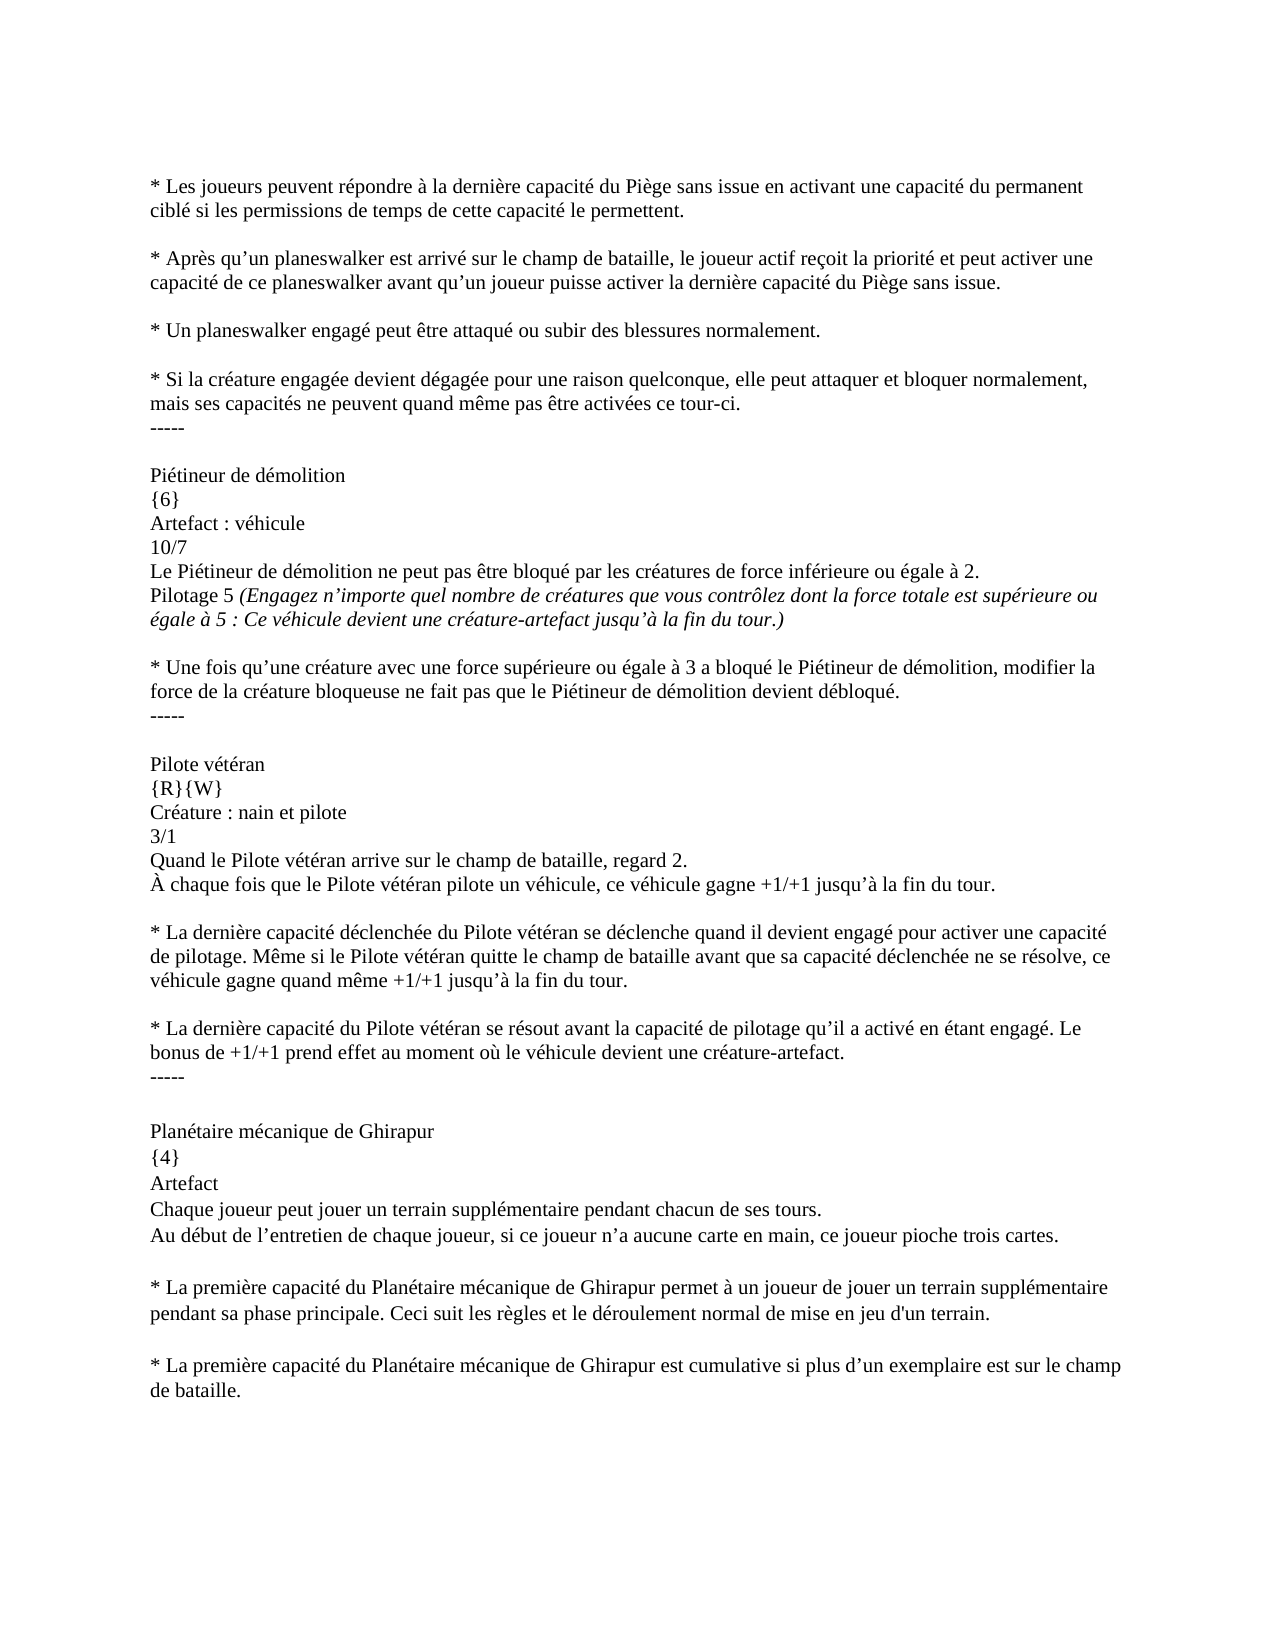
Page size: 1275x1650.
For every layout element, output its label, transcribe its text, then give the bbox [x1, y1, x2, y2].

text 3/1 [150, 824, 1125, 848]
text Chaque joueur peut jouer un terrain supplémentaire pendant chacun de ses tours. [150, 1197, 1125, 1221]
text * Après qu’un planeswalker est arrivé sur le champ de bataille, le joueur actif reçoit la priorité et peut activer une capacité de ce planeswalker avant qu’un joueur puisse activer la dernière capacité du Piège sans issue. [150, 246, 1125, 294]
text Au début de l’entretien de chaque joueur, si ce joueur n’a aucune carte en main, ce joueur pioche trois cartes. [150, 1223, 1125, 1247]
text * La première capacité du Planétaire mécanique de Ghirapur est cumulative si plus d’un exemplaire est sur le champ de bataille. [150, 1352, 1125, 1402]
text Quand le Pilote vétéran arrive sur le champ de bataille, regard 2. [150, 848, 1125, 872]
text Piétineur de démolition [150, 463, 1125, 487]
text Créature : nain et pilote [150, 800, 1125, 824]
text * Un planeswalker engagé peut être attaqué ou subir des blessures normalement. [150, 318, 1125, 342]
text Planétaire mécanique de Ghirapur [150, 1119, 1125, 1143]
text * La dernière capacité du Pilote vétéran se résout avant la capacité de pilotage qu’il a activé en étant engagé. Le bonus de +1/+1 prend effet au moment où le véhicule devient une créature-artefact. [150, 1016, 1125, 1064]
text Pilotage 5 (Engagez n’importe quel nombre de créatures que vous contrôlez dont la force totale est supérieure ou égale à 5 : Ce véhicule devient une créature-artefact jusqu’à la fin du tour.) [150, 583, 1125, 631]
text {R}{W} [150, 776, 1125, 800]
text * Une fois qu’une créature avec une force supérieure ou égale à 3 a bloqué le Piétineur de démolition, modifier la force de la créature bloqueuse ne fait pas que le Piétineur de démolition devient débloqué. [150, 655, 1125, 703]
text Le Piétineur de démolition ne peut pas être bloqué par les créatures de force inférieure ou égale à 2. [150, 559, 1125, 583]
text * La première capacité du Planétaire mécanique de Ghirapur permet à un joueur de jouer un terrain supplémentaire pendant sa phase principale. Ceci suit les règles et le déroulement normal de mise en jeu d'un terrain. [150, 1275, 1125, 1325]
text {4} [150, 1145, 1125, 1169]
text Artefact : véhicule [150, 511, 1125, 535]
text * Les joueurs peuvent répondre à la dernière capacité du Piège sans issue en activant une capacité du permanent ciblé si les permissions de temps de cette capacité le permettent. [150, 174, 1125, 222]
text * La dernière capacité déclenchée du Pilote vétéran se déclenche quand il devient engagé pour activer une capacité de pilotage. Même si le Pilote vétéran quitte le champ de bataille avant que sa capacité déclenchée ne se résolve, ce véhicule gagne quand même +1/+1 jusqu’à la fin du tour. [150, 920, 1125, 992]
text À chaque fois que le Pilote vétéran pilote un véhicule, ce véhicule gagne +1/+1 jusqu’à la fin du tour. [150, 872, 1125, 896]
text {6} [150, 487, 1125, 511]
text * Si la créature engagée devient dégagée pour une raison quelconque, elle peut attaquer et bloquer normalement, mais ses capacités ne peuvent quand même pas être activées ce tour-ci. [150, 367, 1125, 415]
text Artefact [150, 1171, 1125, 1195]
text ----- [150, 703, 1125, 727]
text 10/7 [150, 535, 1125, 559]
text ----- [150, 1064, 1125, 1088]
text Pilote vétéran [150, 752, 1125, 776]
text ----- [150, 415, 1125, 439]
